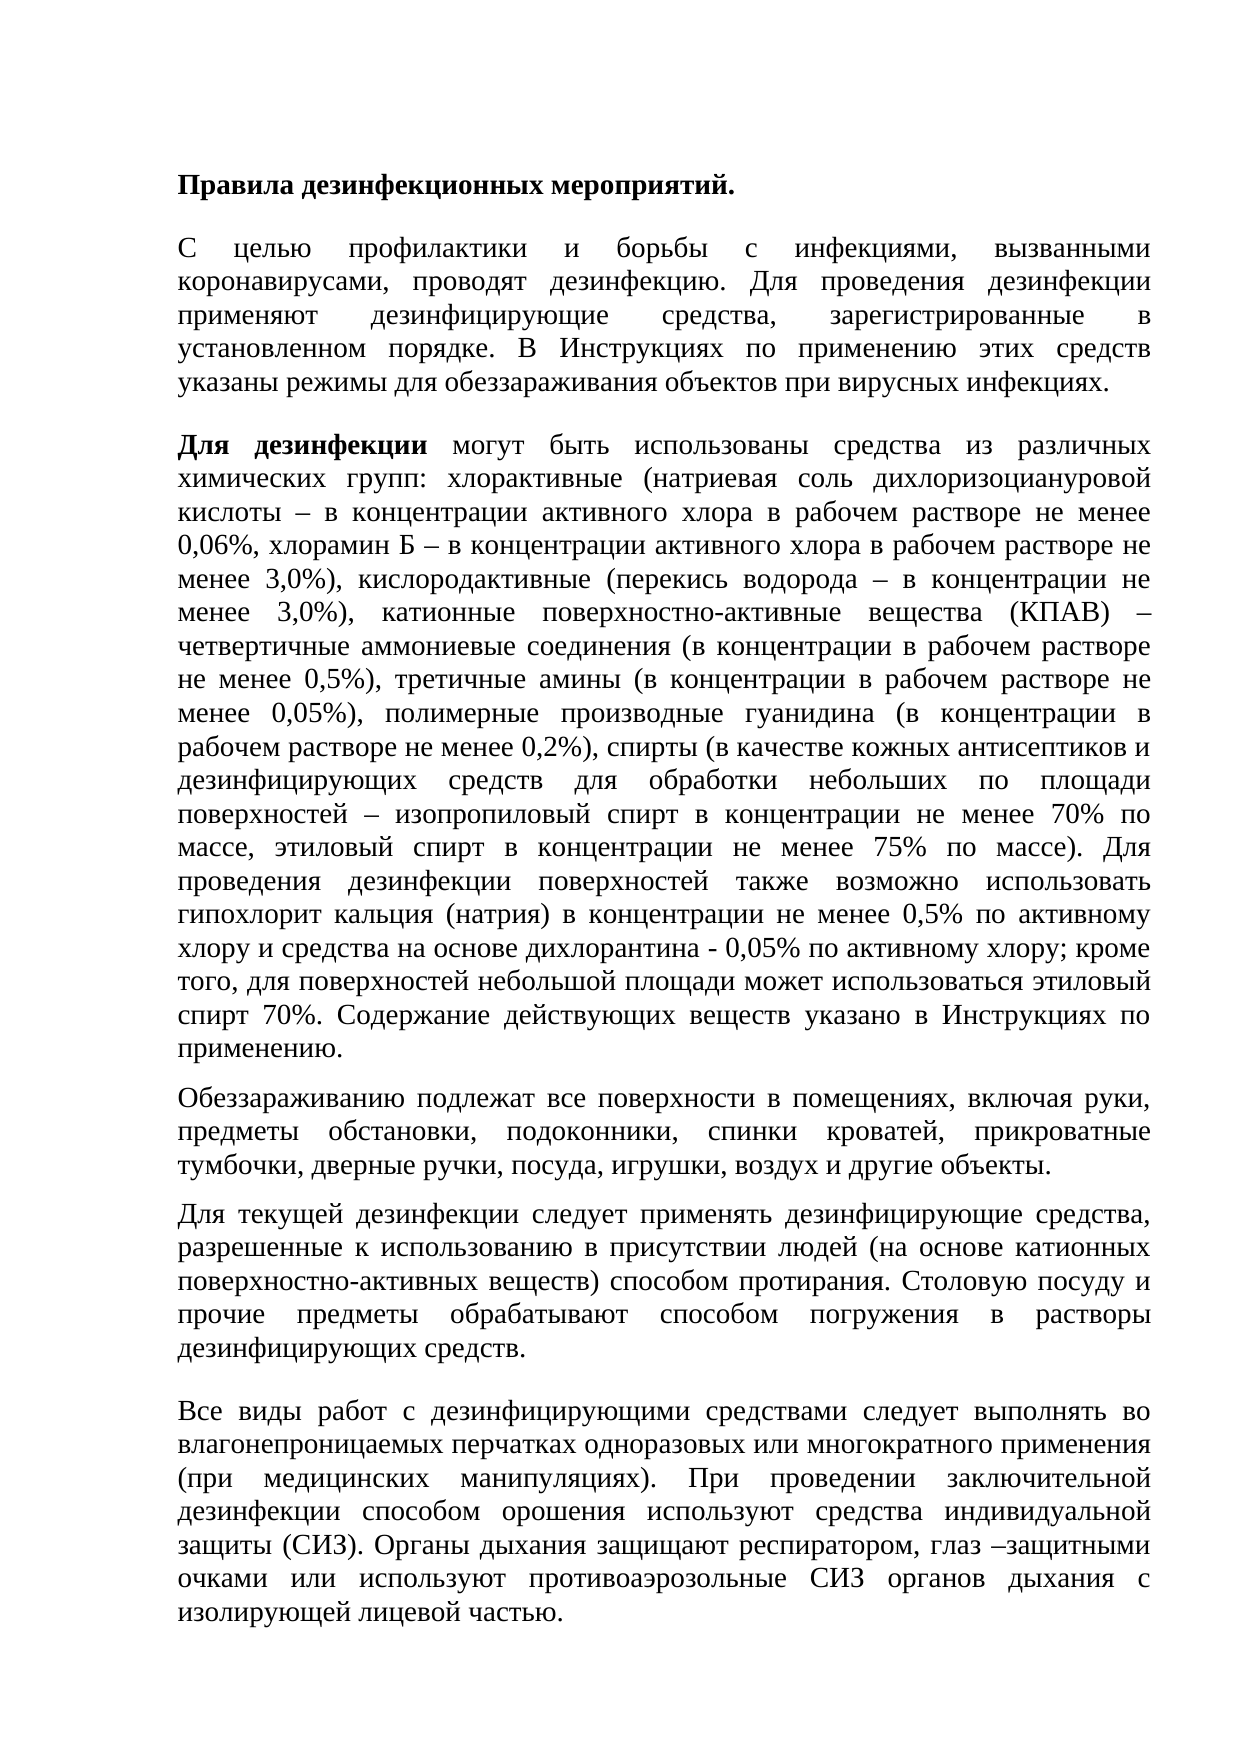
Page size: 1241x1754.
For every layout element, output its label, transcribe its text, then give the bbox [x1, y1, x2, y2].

text Правила дезинфекционных мероприятий. [177, 167, 1152, 201]
text Для текущей дезинфекции следует применять дезинфицирующие средства, разрешенные к использованию в присутствии людей (на основе катионных поверхностно-активных веществ) способом протирания. Столовую посуду и прочие предметы обрабатывают способом погружения в растворы дезинфицирующих средств. [177, 1196, 1152, 1364]
text Все виды работ с дезинфицирующими средствами следует выполнять во влагонепроницаемых перчатках одноразовых или многократного применения (при медицинских манипуляциях). При проведении заключительной дезинфекции способом орошения используют средства индивидуальной защиты (СИЗ). Органы дыхания защищают респиратором, глаз –защитными очками или используют противоаэрозольные СИЗ органов дыхания с изолирующей лицевой частью. [177, 1393, 1152, 1628]
text Для дезинфекции могут быть использованы средства из различных химических групп: хлорактивные (натриевая соль дихлоризоциануровой кислоты – в концентрации активного хлора в рабочем растворе не менее 0,06%, хлорамин Б – в концентрации активного хлора в рабочем растворе не менее 3,0%), кислородактивные (перекись водорода – в концентрации не менее 3,0%), катионные поверхностно-активные вещества (КПАВ) – четвертичные аммониевые соединения (в концентрации в рабочем растворе не менее 0,5%), третичные амины (в концентрации в рабочем растворе не менее 0,05%), полимерные производные гуанидина (в концентрации в рабочем растворе не менее 0,2%), спирты (в качестве кожных антисептиков и дезинфицирующих средств для обработки небольших по площади поверхностей – изопропиловый спирт в концентрации не менее 70% по массе, этиловый спирт в концентрации не менее 75% по массе). Для проведения дезинфекции поверхностей также возможно использовать гипохлорит кальция (натрия) в концентрации не менее 0,5% по активному хлору и средства на основе дихлорантина - 0,05% по активному хлору; кроме того, для поверхностей небольшой площади может использоваться этиловый спирт 70%. Содержание действующих веществ указано в Инструкциях по применению. [177, 427, 1152, 1064]
text С целью профилактики и борьбы с инфекциями, вызванными коронавирусами, проводят дезинфекцию. Для проведения дезинфекции применяют дезинфицирующие средства, зарегистрированные в установленном порядке. В Инструкциях по применению этих средств указаны режимы для обеззараживания объектов при вирусных инфекциях. [177, 230, 1152, 398]
text Обеззараживанию подлежат все поверхности в помещениях, включая руки, предметы обстановки, подоконники, спинки кроватей, прикроватные тумбочки, дверные ручки, посуда, игрушки, воздух и другие объекты. [177, 1080, 1152, 1180]
